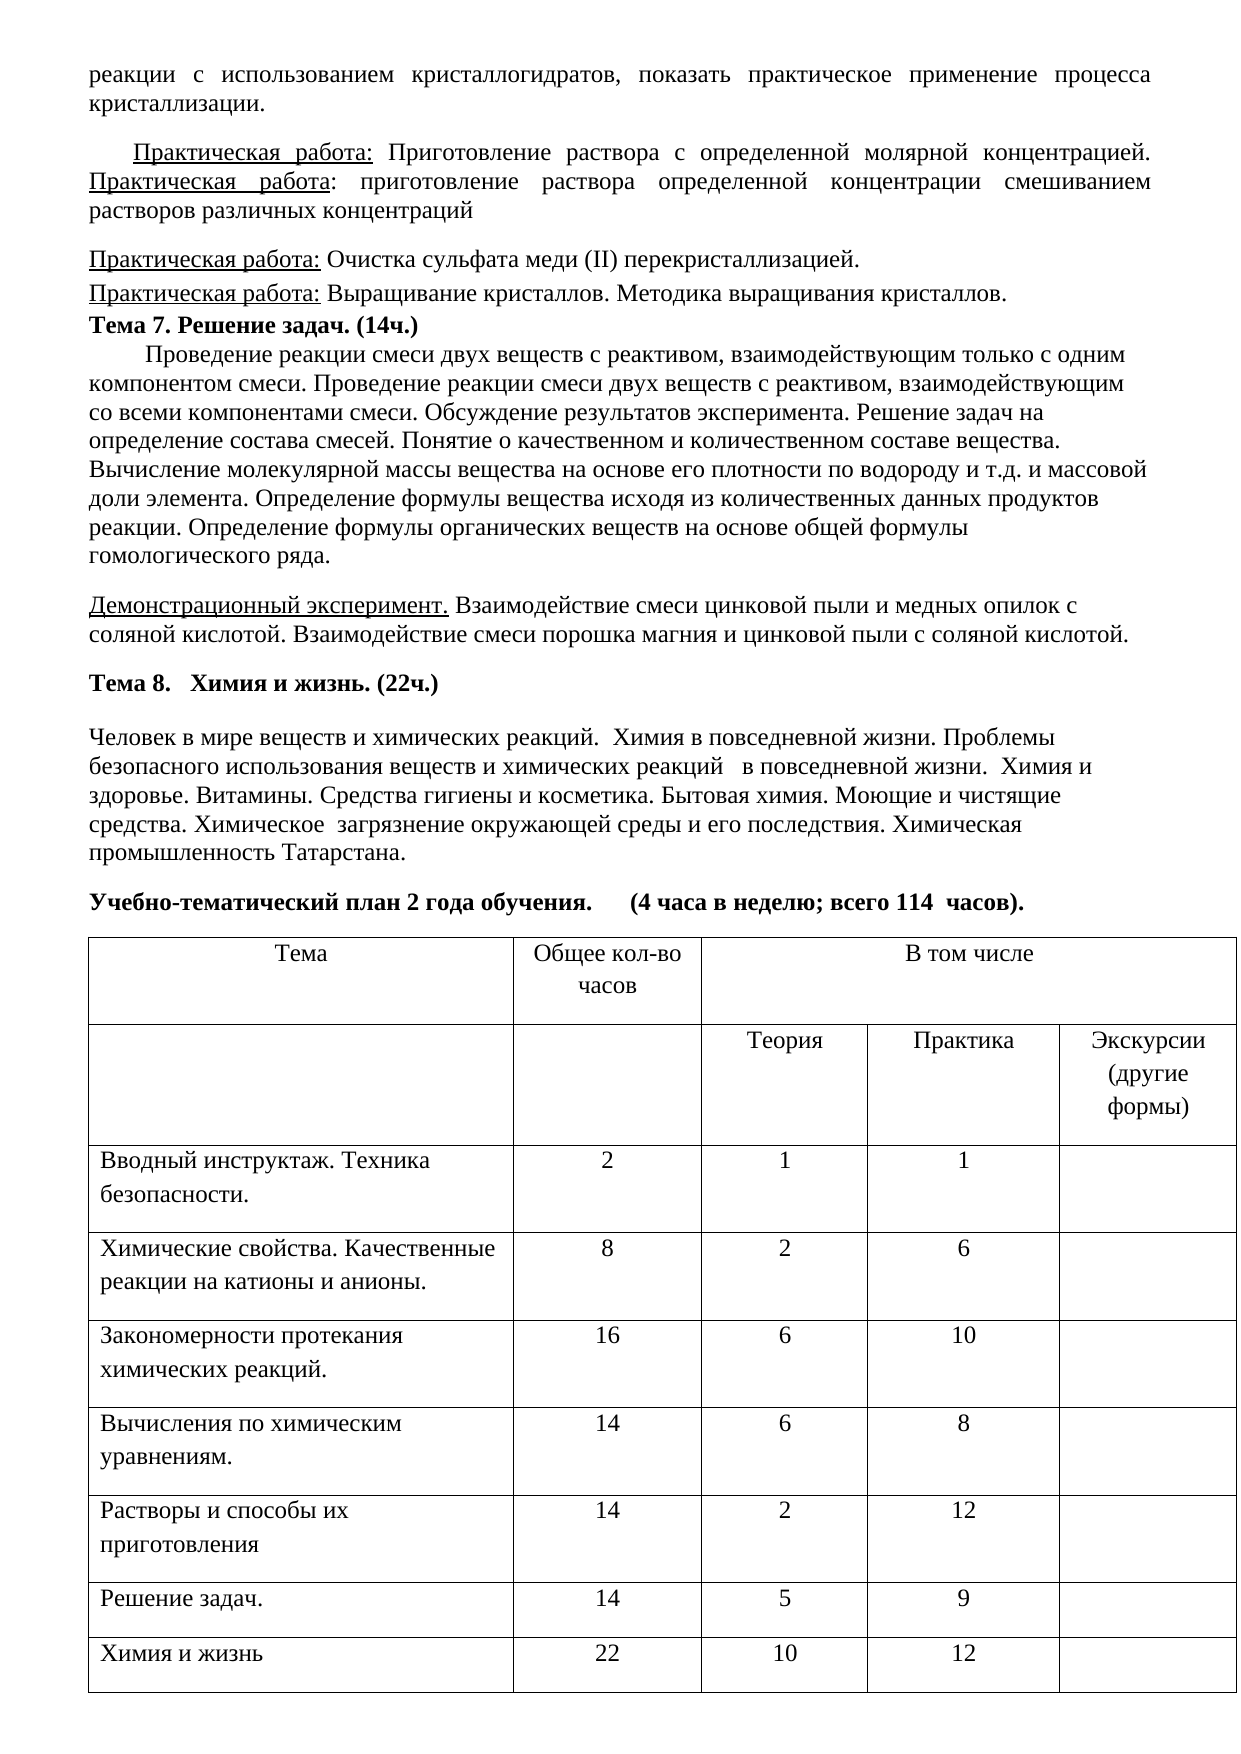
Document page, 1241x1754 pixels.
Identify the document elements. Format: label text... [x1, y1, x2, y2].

table_cell [514, 1025, 701, 1144]
table_cell [1060, 1233, 1236, 1319]
table_cell 14 [514, 1496, 701, 1582]
table_cell 9 [868, 1583, 1059, 1637]
table_cell 6 [702, 1408, 867, 1494]
table_cell 8 [514, 1233, 701, 1319]
table_cell Растворы и способы их приготовления [89, 1496, 513, 1582]
table_cell Вычисления по химическим уравнениям. [89, 1408, 513, 1494]
text Проведение реакции смеси двух веществ с реактивом, взаимодействующим только с одним компонентом смеси. Проведение реакции смеси двух веществ с реактивом, взаимодействующим со всеми компонентами смеси. Обсуждение результатов эксперимента. Решение задач на определение состава смесей. Понятие о качественном и количественном составе вещества. Вычисление молекулярной массы вещества на основе его плотности по водороду и т.д. и массовой доли элемента. Определение формулы вещества исходя из количественных данных продуктов реакции. Определение формулы органических веществ на основе общей формулы гомологического ряда. [89, 339, 1152, 569]
table_cell [1060, 1583, 1236, 1637]
text Учебно-тематический план 2 года обучения. (4 часа в неделю; всего 114 часов). [89, 887, 1152, 916]
table_cell 1 [868, 1146, 1059, 1232]
table_cell 22 [514, 1638, 701, 1692]
table_cell 2 [702, 1496, 867, 1582]
table_header В том числе [702, 938, 1236, 1024]
table_cell [1060, 1146, 1236, 1232]
table_cell [89, 1025, 513, 1144]
table_cell Закономерности протекания химических реакций. [89, 1321, 513, 1407]
table_cell [1060, 1638, 1236, 1692]
table_cell [1060, 1496, 1236, 1582]
table_cell [1060, 1408, 1236, 1494]
table_cell 14 [514, 1583, 701, 1637]
table_header Общее кол-во часов [514, 938, 701, 1024]
table_cell Решение задач. [89, 1583, 513, 1637]
table_cell Химические свойства. Качественные реакции на катионы и анионы. [89, 1233, 513, 1319]
text Тема 8. Химия и жизнь. (22ч.) [89, 668, 1152, 697]
table_cell Вводный инструктаж. Техника безопасности. [89, 1146, 513, 1232]
text Человек в мире веществ и химических реакций. Химия в повседневной жизни. Проблемы безопасного использования веществ и химических реакций в повседневной жизни. Химия и здоровье. Витамины. Средства гигиены и косметика. Бытовая химия. Моющие и чистящие средства. Химическое загрязнение окружающей среды и его последствия. Химическая промышленность Татарстана. [89, 722, 1152, 866]
table_cell Экскурсии (другие формы) [1060, 1025, 1236, 1144]
table_cell 2 [514, 1146, 701, 1232]
text Практическая работа: Очистка сульфата меди (II) перекристаллизацией. [89, 244, 1152, 273]
table_cell 16 [514, 1321, 701, 1407]
table_cell 5 [702, 1583, 867, 1637]
table_cell 6 [702, 1321, 867, 1407]
text Практическая работа: Выращивание кристаллов. Методика выращивания кристаллов. [89, 278, 1152, 306]
table_cell [1060, 1321, 1236, 1407]
table_cell Теория [702, 1025, 867, 1144]
table_header Тема [89, 938, 513, 1024]
text Практическая работа: Приготовление раствора с определенной молярной концентрацией. Практическая работа: приготовление раствора определенной концентрации смешиванием растворов различных концентраций [89, 137, 1152, 224]
text Тема 7. Решение задач. (14ч.) [89, 311, 1152, 339]
table_cell 12 [868, 1638, 1059, 1692]
table_cell 2 [702, 1233, 867, 1319]
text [89, 59, 1152, 117]
table_cell 8 [868, 1408, 1059, 1494]
text Демонстрационный эксперимент. Взаимодействие смеси цинковой пыли и медных опилок с соляной кислотой. Взаимодействие смеси порошка магния и цинковой пыли с соляной кислотой. [89, 590, 1152, 648]
table_cell 14 [514, 1408, 701, 1494]
table_cell 10 [868, 1321, 1059, 1407]
table_cell 10 [702, 1638, 867, 1692]
table_cell 6 [868, 1233, 1059, 1319]
table_cell 12 [868, 1496, 1059, 1582]
table_cell 1 [702, 1146, 867, 1232]
table_cell Химия и жизнь [89, 1638, 513, 1692]
table_cell Практика [868, 1025, 1059, 1144]
